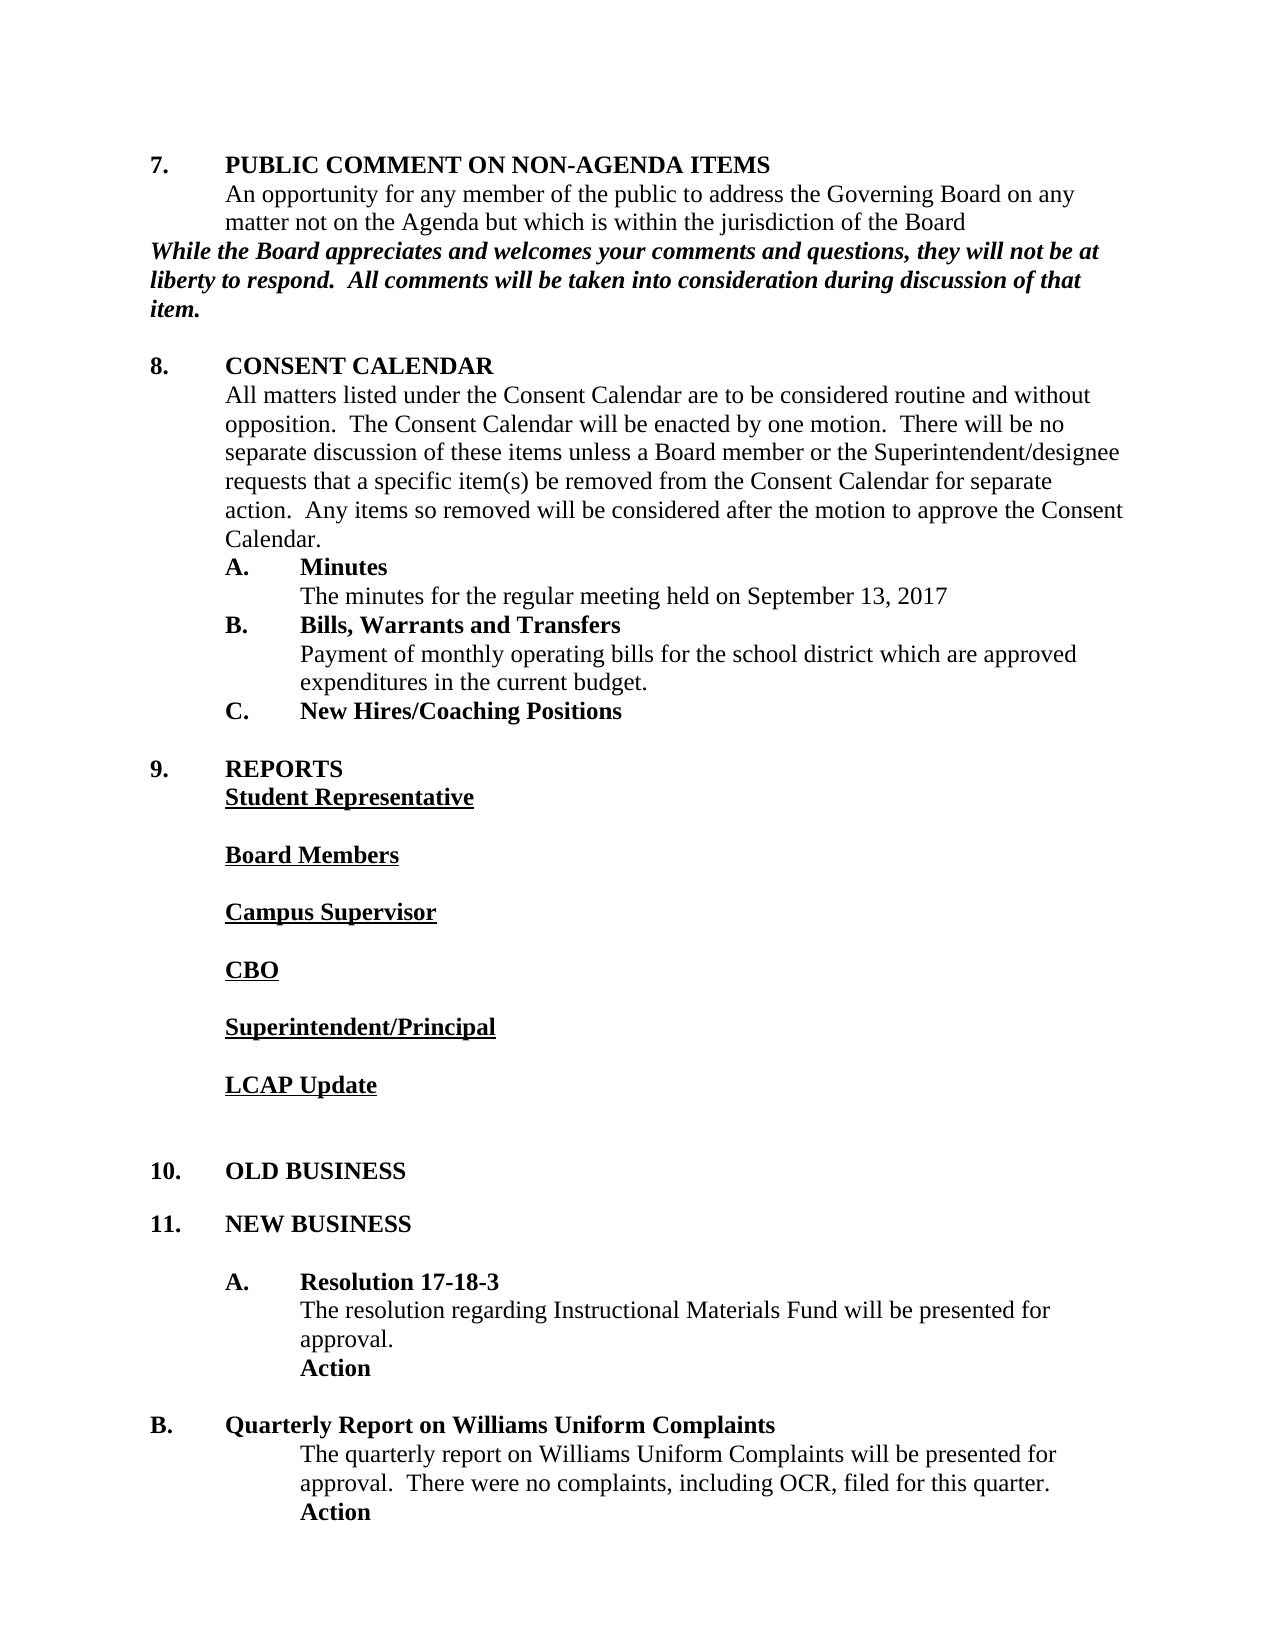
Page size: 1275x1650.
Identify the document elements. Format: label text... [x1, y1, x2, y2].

text The quarterly report on Williams Uniform Complaints will be presented for approval. There were no complaints, including OCR, filed for this quarter. [300, 1439, 1125, 1497]
text While the Board appreciates and welcomes your comments and questions, they will not be at liberty to respond. All comments will be taken into consideration during discussion of that item. [150, 236, 1125, 322]
text B. Quarterly Report on Williams Uniform Complaints [150, 1410, 1125, 1439]
text An opportunity for any member of the public to address the Governing Board on any matter not on the Agenda but which is within the jurisdiction of the Board [225, 179, 1125, 236]
text Payment of monthly operating bills for the school district which are approved expenditures in the current budget. [300, 639, 1125, 696]
text Student Representative [150, 782, 1125, 811]
text C. New Hires/Coaching Positions [150, 696, 1125, 725]
text 11. NEW BUSINESS [150, 1209, 1125, 1238]
text A. Minutes [225, 552, 1125, 581]
text Superintendent/Principal [150, 1012, 1125, 1041]
text 9. REPORTS [150, 754, 1125, 782]
text Action [225, 1497, 1125, 1525]
text B. Bills, Warrants and Transfers [225, 610, 1125, 639]
text The resolution regarding Instructional Materials Fund will be presented for approval. [300, 1295, 1125, 1353]
text Campus Supervisor [150, 897, 1125, 926]
text 10. OLD BUSINESS [150, 1156, 1125, 1185]
subtitle 7. PUBLIC COMMENT ON NON-AGENDA ITEMS [150, 150, 1125, 179]
text The minutes for the regular meeting held on September 13, 2017 [300, 581, 1125, 610]
text CBO [150, 955, 1125, 984]
text LCAP Update [150, 1070, 1125, 1099]
text Action [150, 1353, 1125, 1382]
text All matters listed under the Consent Calendar are to be considered routine and without opposition. The Consent Calendar will be enacted by one motion. There will be no separate discussion of these items unless a Board member or the Superintendent/designee requests that a specific item(s) be removed from the Consent Calendar for separate action. Any items so removed will be considered after the motion to approve the Consent Calendar. [225, 380, 1125, 552]
text 8. CONSENT CALENDAR [150, 351, 1125, 380]
text Board Members [150, 840, 1125, 869]
text A. Resolution 17-18-3 [150, 1267, 1125, 1295]
